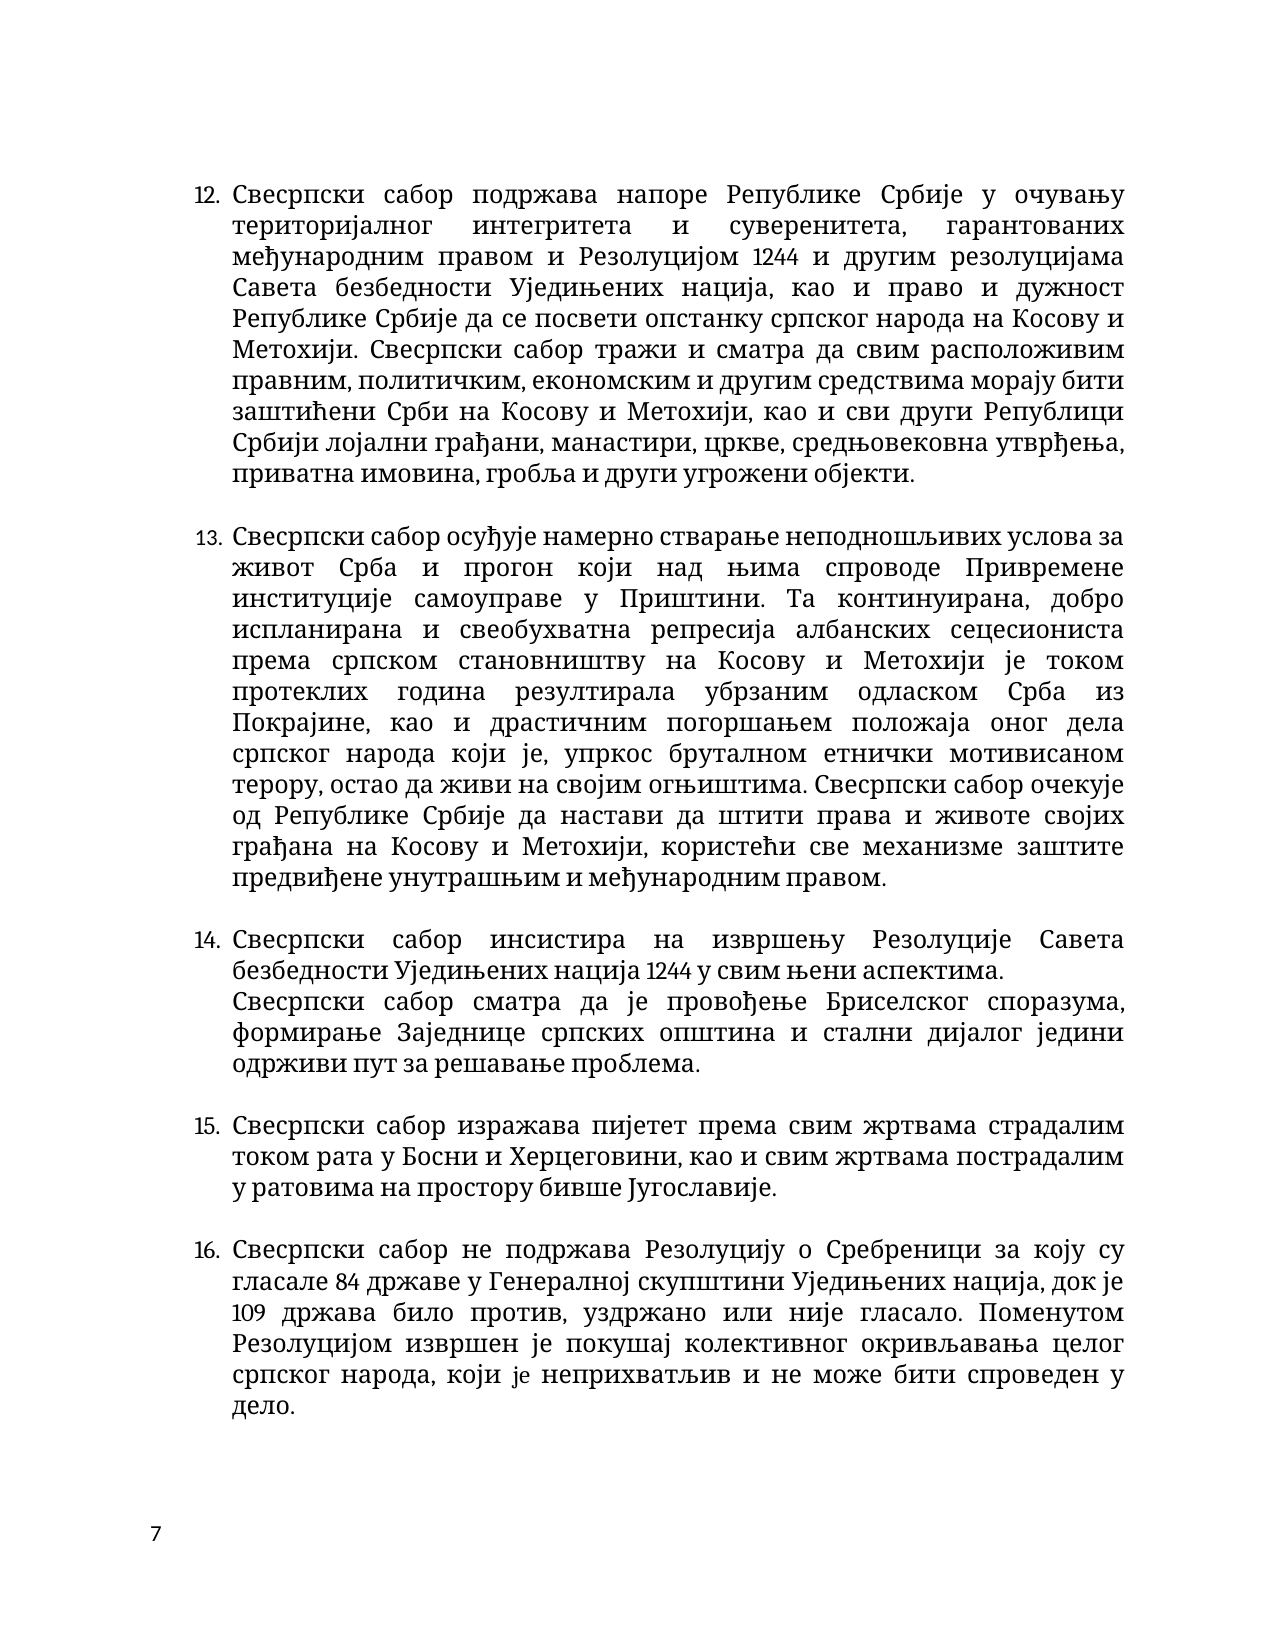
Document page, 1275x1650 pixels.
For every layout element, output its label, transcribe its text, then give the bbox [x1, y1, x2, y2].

list Свесрпски сабор инсистира на извршењу Резолуције Савета безбедности Уједињених нација 1244 у свим њени аспектима. [194, 926, 1125, 986]
list Свесрпски сабор сматра да је провођење Бриселског споразума, формирање Заједнице српских општина и стални дијалог једини одрживи пут за решавање проблема. [232, 988, 1125, 1079]
list Свесрпски сабор изражава пијетет према свим жртвама страдалим током рата у Босни и Херцеговини, као и свим жртвама пострадалим у ратовима на простору бивше Југославије. [194, 1112, 1125, 1203]
list Свесрпски сабор подржава напоре Републике Србије у очувању територијалног интегритета и суверенитета, гарантованих међународним правом и Резолуцијом 1244 и другим резолуцијама Савета безбедности Уједињених нација, као и право и дужност Републике Србије да се посвети опстанку српског народа на Косову и Метохији. Свесрпски сабор тражи и сматра да свим расположивим правним, политичким, економским и другим средствима морају бити заштићени Срби на Косову и Метохији, као и сви други Републици Србији лојални грађани, манастири, цркве, средњовековна утврђења, приватна имовина, гробља и други угрожени објекти. [194, 181, 1125, 489]
list Свесрпски сабор не подржава Резолуцију о Сребреници за коју су гласале 84 државе у Генералној скупштини Уједињених нација, док је 109 држава било против, уздржано или није гласало. Поменутом Резолуцијом извршен је покушај колективног окривљавања целог српског народа, који je неприхватљив и не може бити спроведен у дело. [194, 1236, 1125, 1420]
list Свесрпски сабор осуђује намерно стварање неподношљивих услова за живот Срба и прогон који над њима спроводе Привремене институције самоуправе у Приштини. Та континуирана, добро испланирана и свеобухватна репресија албанских сецесиониста према српском становништву на Косову и Метохији је током протеклих година резултирала убрзаним одласком Срба из Покрајине, као и драстичним погоршањем положаја оног дела српског народа који је, упркос бруталном етнички мотивисаном терору, остао да живи на својим огњиштима. Свесрпски сабор очекује од Републике Србије да настави да штити права и животе својих грађана на Косову и Метохији, користећи све механизме заштите предвиђене унутрашњим и међународним правом. [194, 522, 1125, 893]
